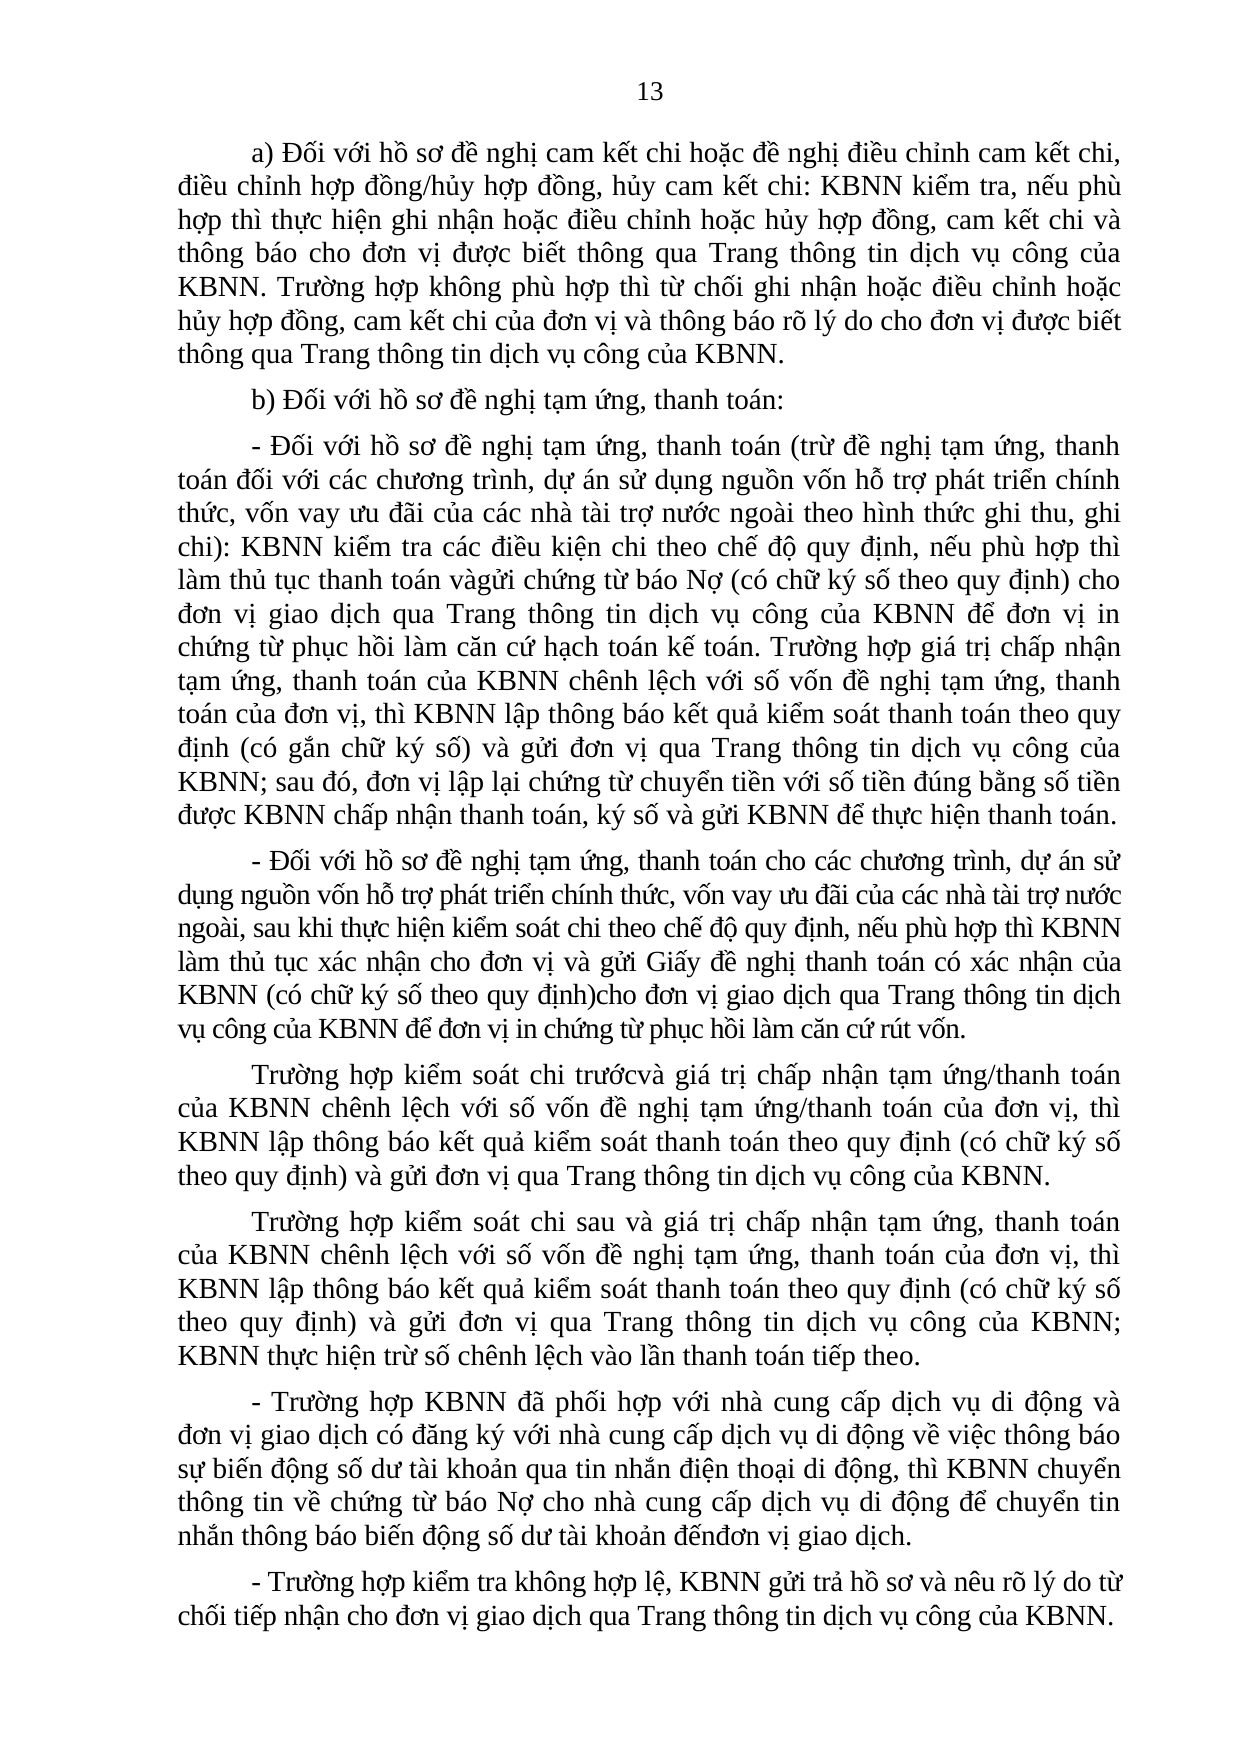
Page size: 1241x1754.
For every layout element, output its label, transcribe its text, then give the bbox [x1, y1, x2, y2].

text - Trường hợp KBNN đã phối hợp với nhà cung cấp dịch vụ di động và đơn vị giao dịch có đăng ký với nhà cung cấp dịch vụ di động về việc thông báo sự biến động số dư tài khoản qua tin nhắn điện thoại di động, thì KBNN chuyển thông tin về chứng từ báo Nợ cho nhà cung cấp dịch vụ di động để chuyển tin nhắn thông báo biến động số dư tài khoản đếnđơn vị giao dịch. [177, 1384, 1122, 1552]
text Trường hợp kiểm soát chi trướcvà giá trị chấp nhận tạm ứng/thanh toán của KBNN chênh lệch với số vốn đề nghị tạm ứng/thanh toán của đơn vị, thì KBNN lập thông báo kết quả kiểm soát thanh toán theo quy định (có chữ ký số theo quy định) và gửi đơn vị qua Trang thông tin dịch vụ công của KBNN. [177, 1057, 1122, 1191]
text a) Đối với hồ sơ đề nghị cam kết chi hoặc đề nghị điều chỉnh cam kết chi, điều chỉnh hợp đồng/hủy hợp đồng, hủy cam kết chi: KBNN kiểm tra, nếu phù hợp thì thực hiện ghi nhận hoặc điều chỉnh hoặc hủy hợp đồng, cam kết chi và thông báo cho đơn vị được biết thông qua Trang thông tin dịch vụ công của KBNN. Trường hợp không phù hợp thì từ chối ghi nhận hoặc điều chỉnh hoặc hủy hợp đồng, cam kết chi của đơn vị và thông báo rõ lý do cho đơn vị được biết thông qua Trang thông tin dịch vụ công của KBNN. [177, 135, 1122, 370]
text - Đối với hồ sơ đề nghị tạm ứng, thanh toán (trừ đề nghị tạm ứng, thanh toán đối với các chương trình, dự án sử dụng nguồn vốn hỗ trợ phát triển chính thức, vốn vay ưu đãi của các nhà tài trợ nước ngoài theo hình thức ghi thu, ghi chi): KBNN kiểm tra các điều kiện chi theo chế độ quy định, nếu phù hợp thì làm thủ tục thanh toán vàgửi chứng từ báo Nợ (có chữ ký số theo quy định) cho đơn vị giao dịch qua Trang thông tin dịch vụ công của KBNN để đơn vị in chứng từ phục hồi làm căn cứ hạch toán kế toán. Trường hợp giá trị chấp nhận tạm ứng, thanh toán của KBNN chênh lệch với số vốn đề nghị tạm ứng, thanh toán của đơn vị, thì KBNN lập thông báo kết quả kiểm soát thanh toán theo quy định (có gắn chữ ký số) và gửi đơn vị qua Trang thông tin dịch vụ công của KBNN; sau đó, đơn vị lập lại chứng từ chuyển tiền với số tiền đúng bằng số tiền được KBNN chấp nhận thanh toán, ký số và gửi KBNN để thực hiện thanh toán. [177, 428, 1122, 831]
text - Đối với hồ sơ đề nghị tạm ứng, thanh toán cho các chương trình, dự án sử dụng nguồn vốn hỗ trợ phát triển chính thức, vốn vay ưu đãi của các nhà tài trợ nước ngoài, sau khi thực hiện kiểm soát chi theo chế độ quy định, nếu phù hợp thì KBNN làm thủ tục xác nhận cho đơn vị và gửi Giấy đề nghị thanh toán có xác nhận của KBNN (có chữ ký số theo quy định)cho đơn vị giao dịch qua Trang thông tin dịch vụ công của KBNN để đơn vị in chứng từ phục hồi làm căn cứ rút vốn. [177, 843, 1122, 1044]
text b) Đối với hồ sơ đề nghị tạm ứng, thanh toán: [177, 382, 1122, 416]
text Trường hợp kiểm soát chi sau và giá trị chấp nhận tạm ứng, thanh toán của KBNN chênh lệch với số vốn đề nghị tạm ứng, thanh toán của đơn vị, thì KBNN lập thông báo kết quả kiểm soát thanh toán theo quy định (có chữ ký số theo quy định) và gửi đơn vị qua Trang thông tin dịch vụ công của KBNN; KBNN thực hiện trừ số chênh lệch vào lần thanh toán tiếp theo. [177, 1204, 1122, 1371]
text - Trường hợp kiểm tra không hợp lệ, KBNN gửi trả hồ sơ và nêu rõ lý do từ chối tiếp nhận cho đơn vị giao dịch qua Trang thông tin dịch vụ công của KBNN. [177, 1564, 1122, 1631]
